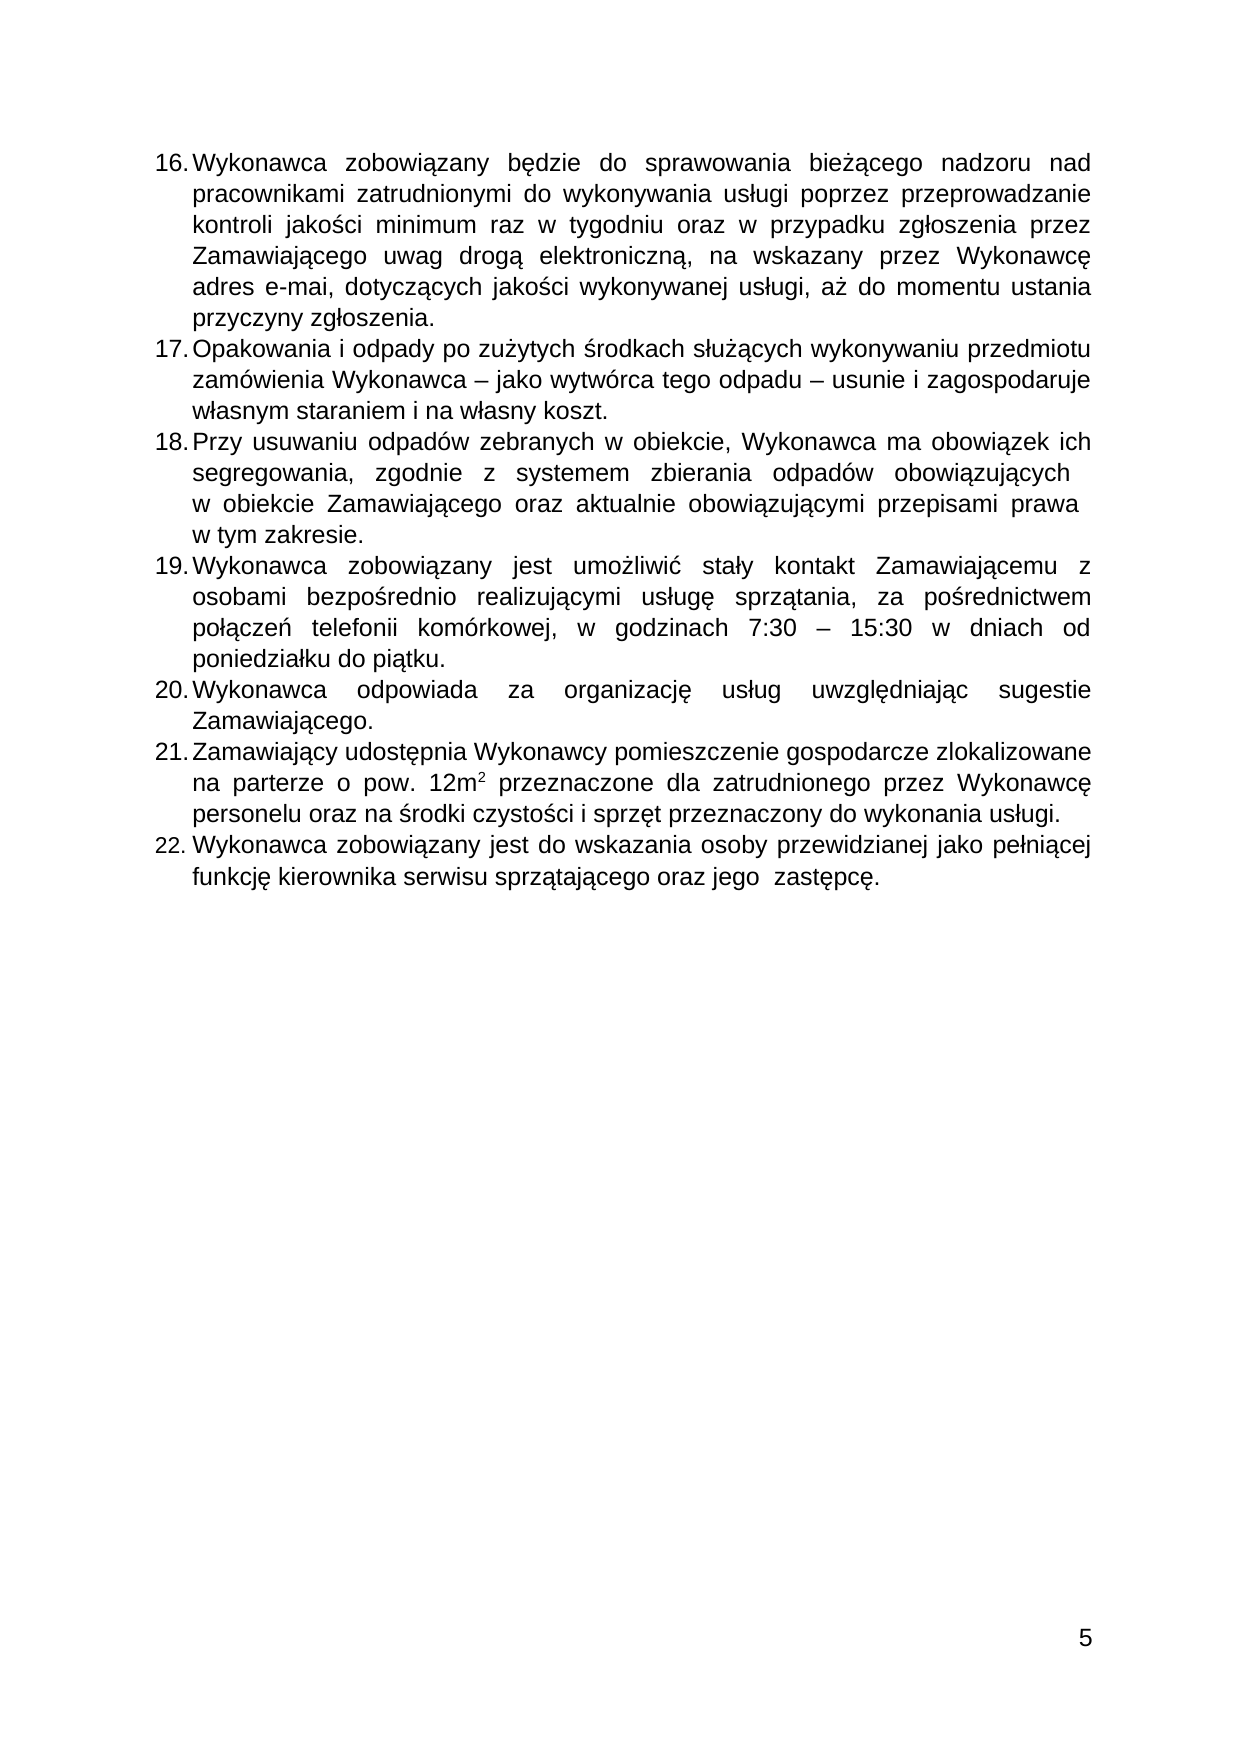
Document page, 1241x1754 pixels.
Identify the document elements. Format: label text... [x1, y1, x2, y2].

list Zamawiający udostępnia Wykonawcy pomieszczenie gospodarcze zlokalizowane na parterze o pow. 12m2 przeznaczone dla zatrudnionego przez Wykonawcę personelu oraz na środki czystości i sprzęt przeznaczony do wykonania usługi. [154, 737, 1093, 828]
list Opakowania i odpady po zużytych środkach służących wykonywaniu przedmiotu zamówienia Wykonawca – jako wytwórca tego odpadu – usunie i zagospodaruje własnym staraniem i na własny koszt. [154, 334, 1093, 425]
list Wykonawca odpowiada za organizację usług uwzględniając sugestie Zamawiającego. [154, 675, 1093, 735]
list Przy usuwaniu odpadów zebranych w obiekcie, Wykonawca ma obowiązek ich segregowania, zgodnie z systemem zbierania odpadów obowiązujących w obiekcie Zamawiającego oraz aktualnie obowiązującymi przepisami prawa w tym zakresie. [154, 427, 1093, 549]
list Wykonawca zobowiązany jest do wskazania osoby przewidzianej jako pełniącej funkcję kierownika serwisu sprzątającego oraz jego zastępcę. [154, 831, 1093, 890]
list Wykonawca zobowiązany jest umożliwić stały kontakt Zamawiającemu z osobami bezpośrednio realizującymi usługę sprzątania, za pośrednictwem połączeń telefonii komórkowej, w godzinach 7:30 – 15:30 w dniach od poniedziałku do piątku. [154, 551, 1093, 673]
list Wykonawca zobowiązany będzie do sprawowania bieżącego nadzoru nad pracownikami zatrudnionymi do wykonywania usługi poprzez przeprowadzanie kontroli jakości minimum raz w tygodniu oraz w przypadku zgłoszenia przez Zamawiającego uwag drogą elektroniczną, na wskazany przez Wykonawcę adres e-mai, dotyczących jakości wykonywanej usługi, aż do momentu ustania przyczyny zgłoszenia. [154, 148, 1093, 332]
